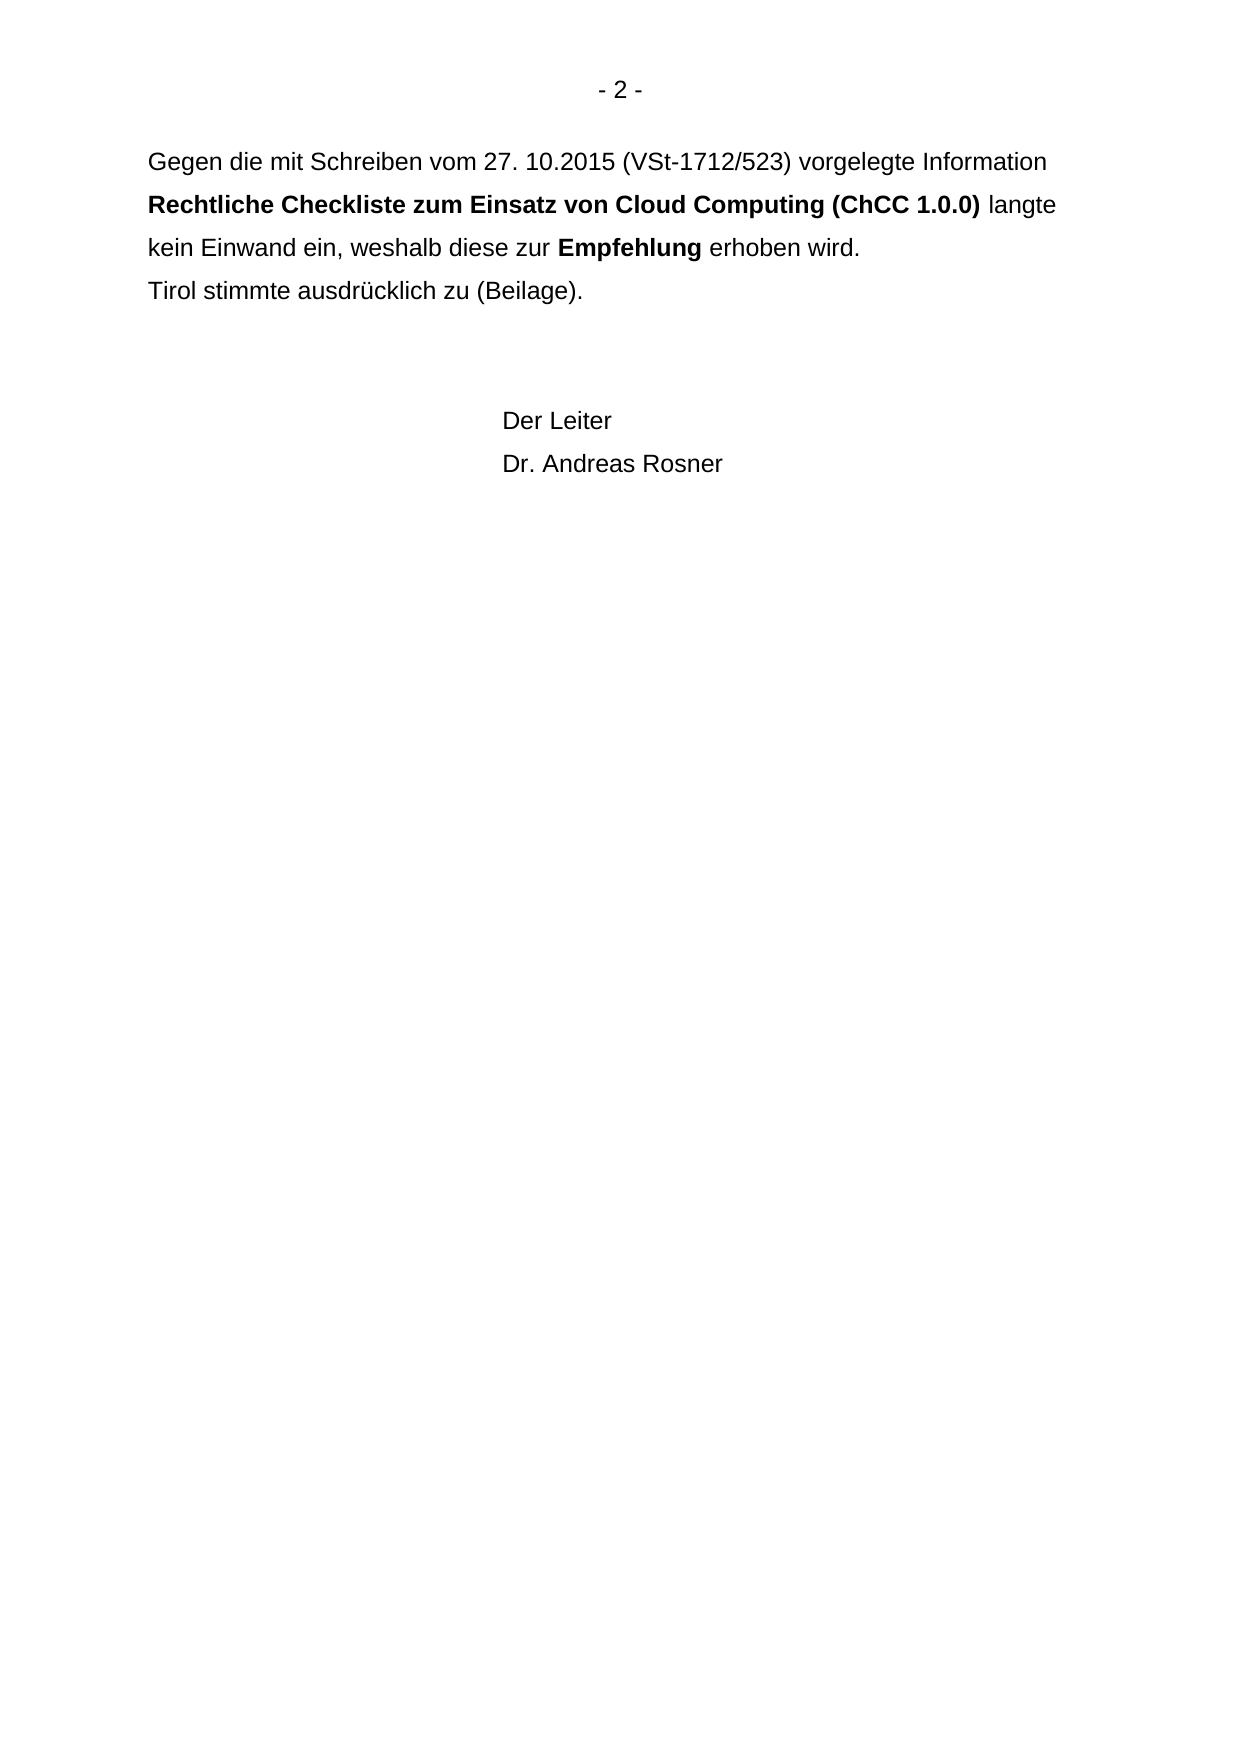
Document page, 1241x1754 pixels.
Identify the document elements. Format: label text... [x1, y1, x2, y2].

text Gegen die mit Schreiben vom 27. 10.2015 (VSt-1712/523) vorgelegte Information Rechtliche Checkliste zum Einsatz von Cloud Computing (ChCC 1.0.0) langte kein Einwand ein, weshalb diese zur Empfehlung erhoben wird. [148, 147, 1092, 262]
text Tirol stimmte ausdrücklich zu (Beilage). [148, 276, 1092, 305]
text Der Leiter [148, 406, 1092, 434]
text Dr. Andreas Rosner [148, 449, 1092, 477]
